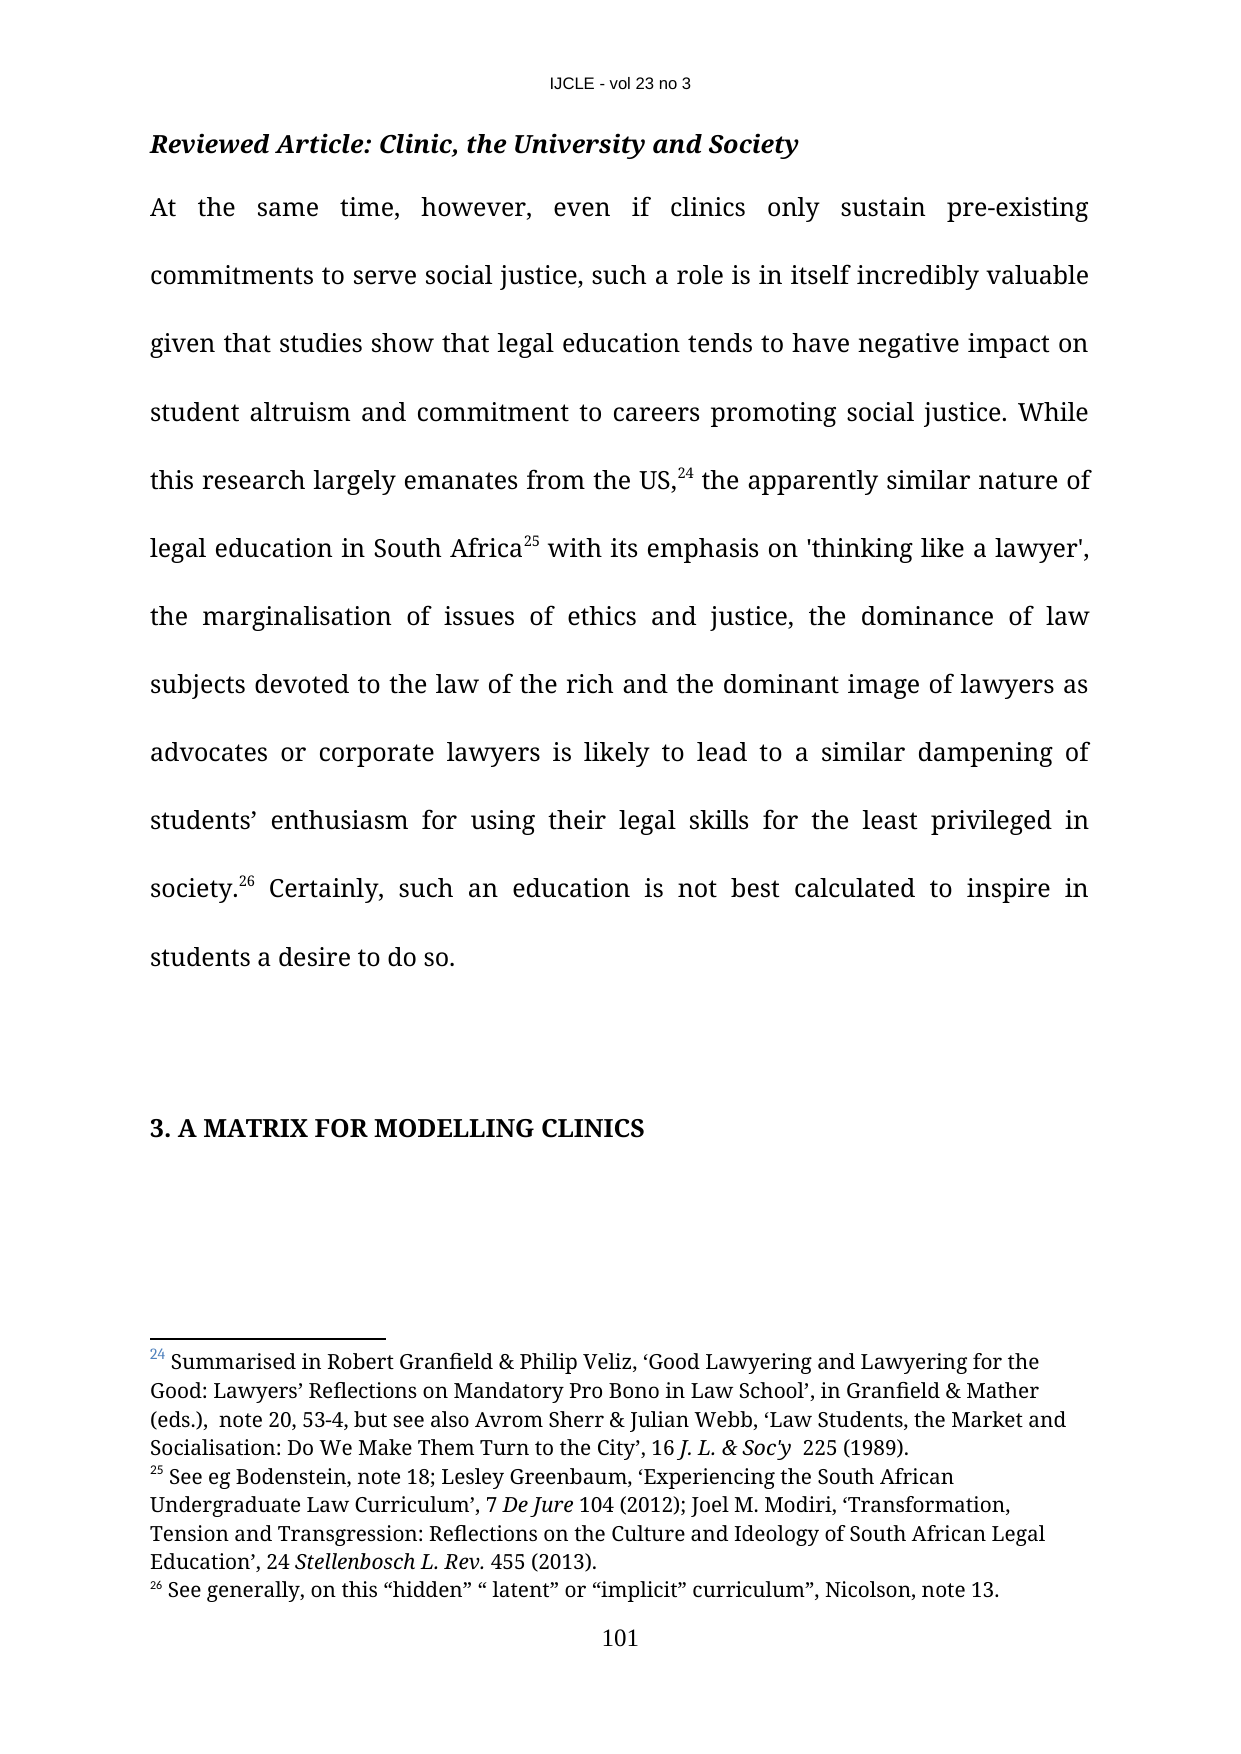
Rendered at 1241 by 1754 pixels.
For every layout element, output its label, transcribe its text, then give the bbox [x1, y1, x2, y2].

text At the same time, however, even if clinics only sustain pre-existing commitments to serve social justice, such a role is in itself incredibly valuable given that studies show that legal education tends to have negative impact on student altruism and commitment to careers promoting social justice. While this research largely emanates from the US, the apparently similar nature of legal education in South Africa with its emphasis on 'thinking like a lawyer', the marginalisation of issues of ethics and justice, the dominance of law subjects devoted to the law of the rich and the dominant image of lawyers as advocates or corporate lawyers is likely to lead to a similar dampening of students’ enthusiasm for using their legal skills for the least privileged in society. Certainly, such an education is not best calculated to inspire in students a desire to do so. [150, 190, 1090, 973]
text 3. A MATRIX FOR MODELLING CLINICS [150, 1111, 1090, 1145]
